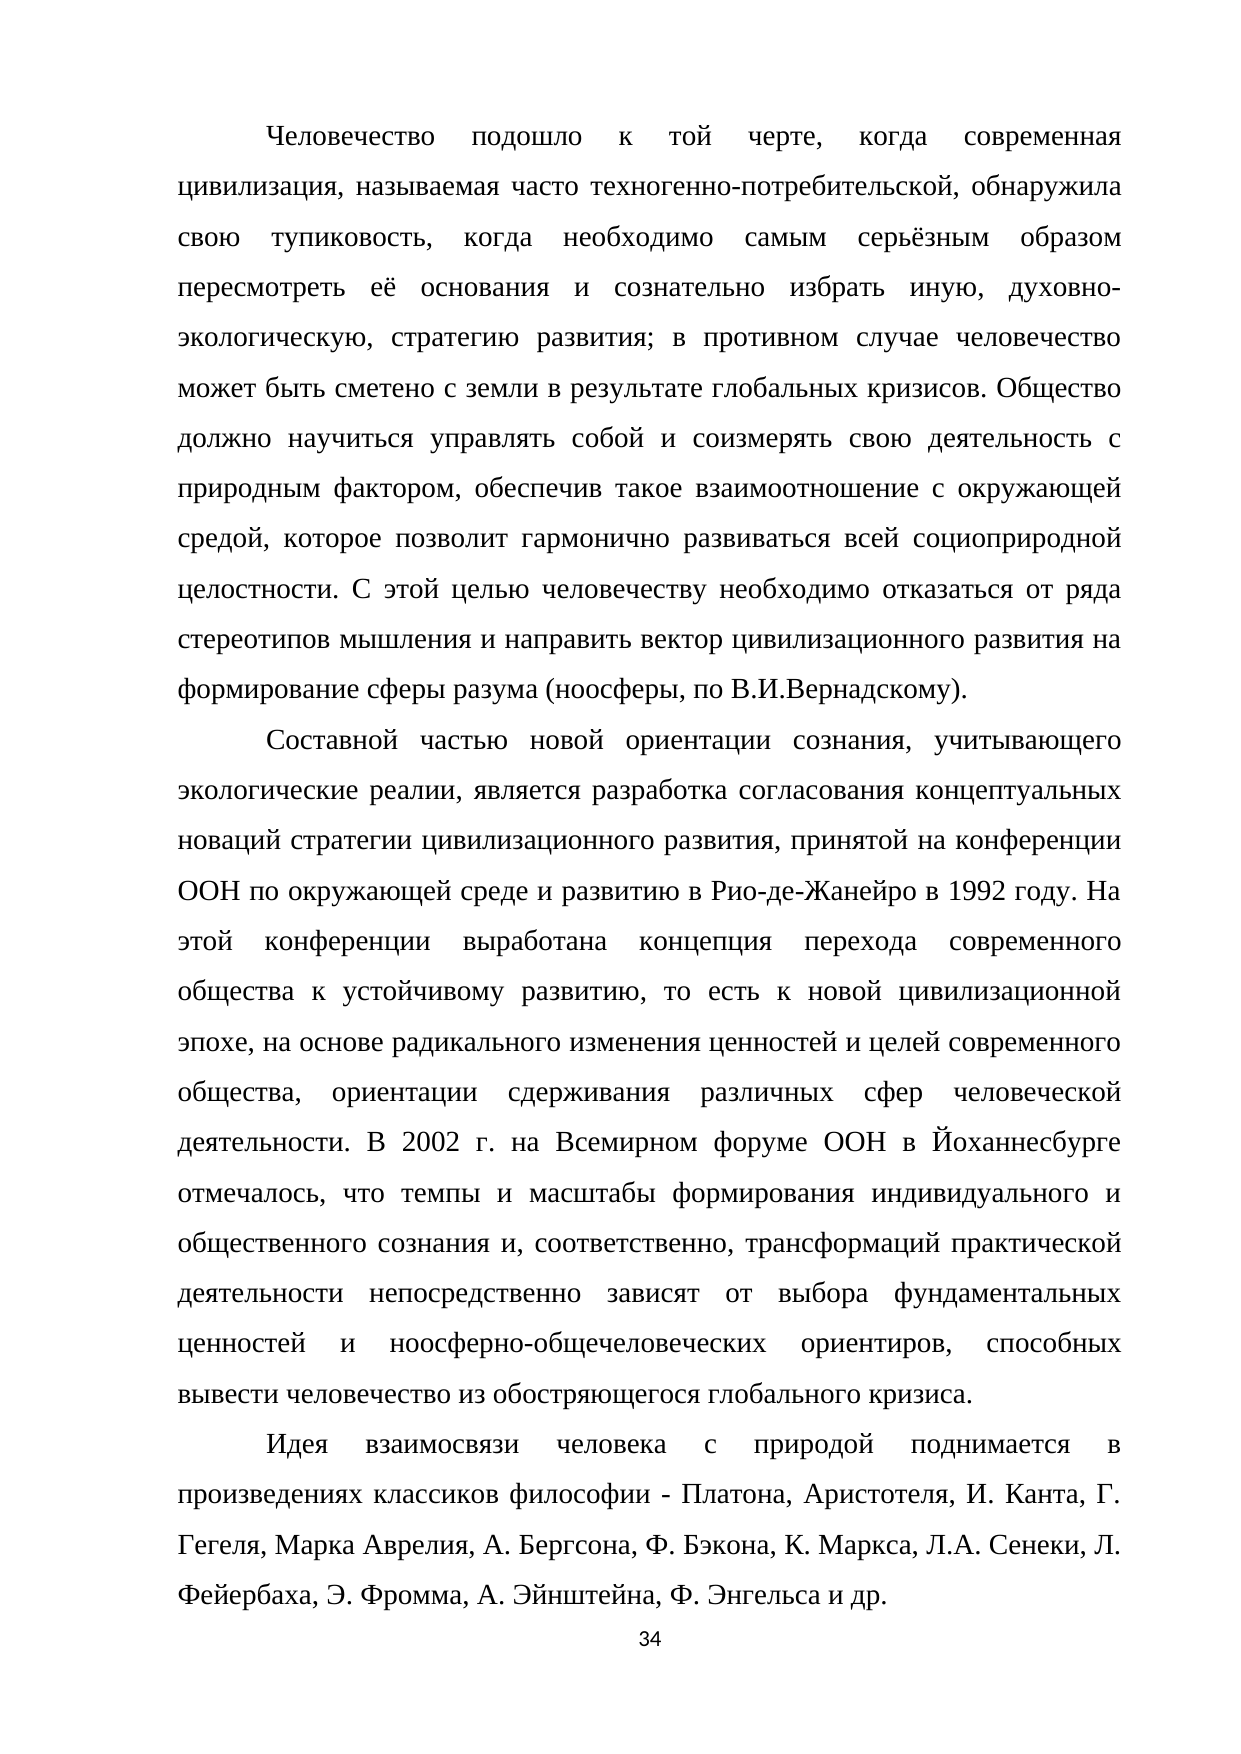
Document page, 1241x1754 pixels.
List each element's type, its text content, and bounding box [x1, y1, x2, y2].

text Человечество подошло к той черте, когда современная цивилизация, называемая часто техногенно-потребительской, обнаружила свою тупиковость, когда необходимо самым серьёзным образом пересмотреть её основания и сознательно избрать иную, духовно-экологическую, стратегию развития; в противном случае человечество может быть сметено с земли в результате глобальных кризисов. Общество должно научиться управлять собой и соизмерять свою деятельность с природным фактором, обеспечив такое взаимоотношение с окружающей средой, которое позволит гармонично развиваться всей социоприродной целостности. С этой целью человечеству необходимо отказаться от ряда стереотипов мышления и направить вектор цивилизационного развития на формирование сферы разума (ноосферы, по В.И.Вернадскому). [177, 118, 1122, 705]
text Идея взаимосвязи человека с природой поднимается в произведениях классиков философии - Платона, Аристотеля, И. Канта, Г. Гегеля, Марка Аврелия, А. Бергсона, Ф. Бэкона, К. Маркса, Л.А. Сенеки, Л. Фейербаха, Э. Фромма, А. Эйнштейна, Ф. Энгельса и др. [177, 1426, 1122, 1611]
text Составной частью новой ориентации сознания, учитывающего экологические реалии, является разработка согласования концептуальных новаций стратегии цивилизационного развития, принятой на конференции ООН по окружающей среде и развитию в Рио-де-Жанейро в 1992 году. На этой конференции выработана концепция перехода современного общества к устойчивому развитию, то есть к новой цивилизационной эпохе, на основе радикального изменения ценностей и целей современного общества, ориентации сдерживания различных сфер человеческой деятельности. В 2002 г. на Всемирном форуме ООН в Йоханнесбурге отмечалось, что темпы и масштабы формирования индивидуального и общественного сознания и, соответственно, трансформаций практической деятельности непосредственно зависят от выбора фундаментальных ценностей и ноосферно-общечеловеческих ориентиров, способных вывести человечество из обостряющегося глобального кризиса. [177, 722, 1122, 1409]
